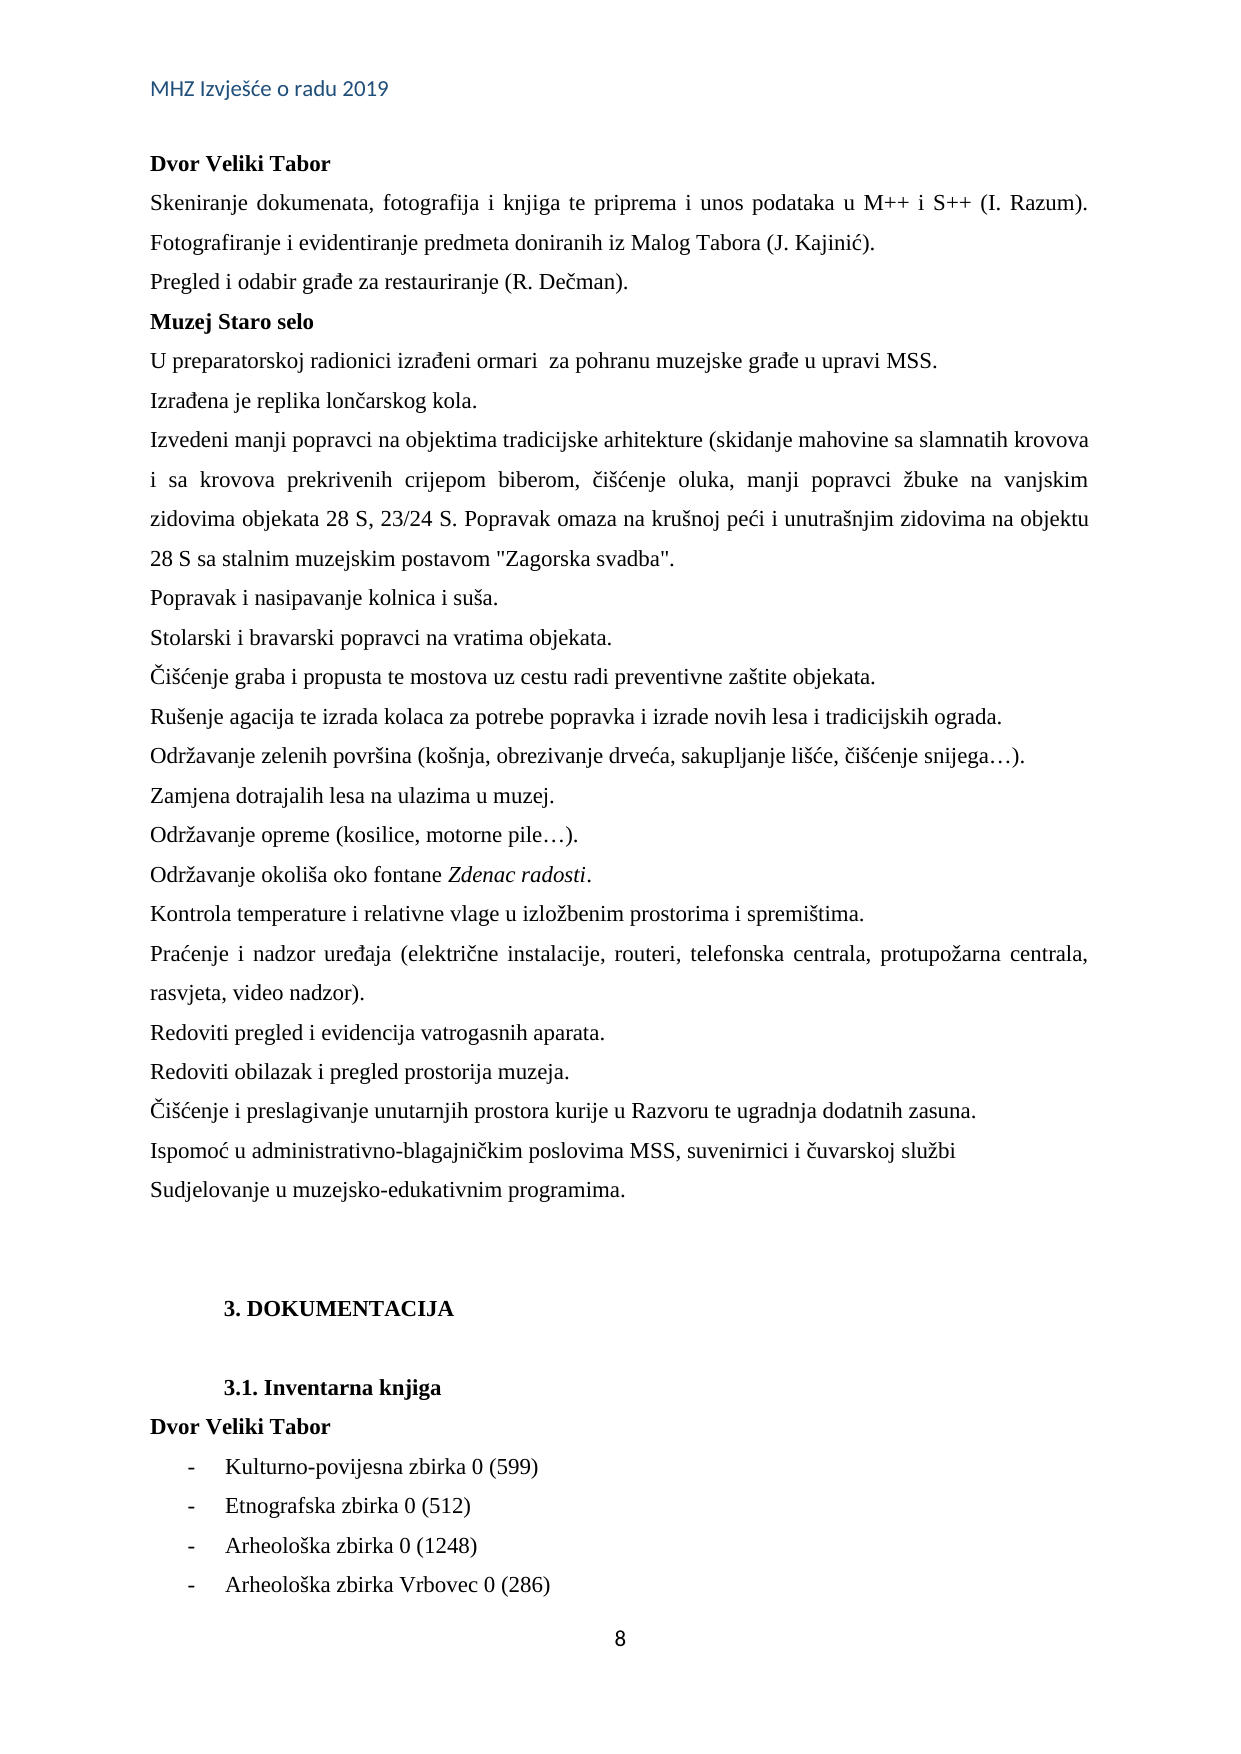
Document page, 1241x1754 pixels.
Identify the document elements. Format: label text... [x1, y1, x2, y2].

text Održavanje zelenih površina (košnja, obrezivanje drveća, sakupljanje lišće, čišćenje snijega…). [150, 742, 1090, 768]
list Ispomoć u administrativno-blagajničkim poslovima MSS, suvenirnici i čuvarskoj službi [150, 1137, 1090, 1163]
text Održavanje okoliša oko fontane Zdenac radosti. [150, 861, 1090, 887]
list Kulturno-povijesna zbirka 0 (599) [187, 1453, 1090, 1479]
text U preparatorskoj radionici izrađeni ormari za pohranu muzejske građe u upravi MSS. [150, 347, 1090, 374]
text Izvedeni manji popravci na objektima tradicijske arhitekture (skidanje mahovine sa slamnatih krovova i sa krovova prekrivenih crijepom biberom, čišćenje oluka, manji popravci žbuke na vanjskim zidovima objekata 28 S, 23/24 S. Popravak omaza na krušnoj peći i unutrašnjim zidovima na objektu 28 S sa stalnim muzejskim postavom "Zagorska svadba". [150, 426, 1090, 571]
list Etnografska zbirka 0 (512) [187, 1492, 1090, 1519]
text Popravak i nasipavanje kolnica i suša. [150, 584, 1090, 611]
text Praćenje i nadzor uređaja (električne instalacije, routeri, telefonska centrala, protupožarna centrala, rasvjeta, video nadzor). [150, 939, 1090, 1005]
text Redoviti obilazak i pregled prostorija muzeja. [150, 1058, 1090, 1084]
list Arheološka zbirka 0 (1248) [187, 1532, 1090, 1558]
text Kontrola temperature i relativne vlage u izložbenim prostorima i spremištima. [150, 900, 1090, 926]
list Arheološka zbirka Vrbovec 0 (286) [187, 1571, 1090, 1598]
text Pregled i odabir građe za restauriranje (R. Dečman). [150, 268, 1090, 295]
text Rušenje agacija te izrada kolaca za potrebe popravka i izrade novih lesa i tradicijskih ograda. [150, 703, 1090, 729]
text Stolarski i bravarski popravci na vratima objekata. [150, 624, 1090, 650]
text Održavanje opreme (kosilice, motorne pile…). [150, 821, 1090, 847]
text Dvor Veliki Tabor [150, 150, 1090, 176]
text Dvor Veliki Tabor [150, 1413, 1090, 1440]
text Izrađena je replika lončarskog kola. [150, 387, 1090, 413]
list Sudjelovanje u muzejsko-edukativnim programima. [150, 1176, 1090, 1203]
text Muzej Staro selo [150, 308, 1090, 334]
text 3.1. Inventarna knjiga [150, 1374, 1090, 1400]
text Skeniranje dokumenata, fotografija i knjiga te priprema i unos podataka u M++ i S++ (I. Razum). Fotografiranje i evidentiranje predmeta doniranih iz Malog Tabora (J. Kajinić). [150, 189, 1090, 255]
text Čišćenje i preslagivanje unutarnjih prostora kurije u Razvoru te ugradnja dodatnih zasuna. [150, 1097, 1090, 1124]
text Zamjena dotrajalih lesa na ulazima u muzej. [150, 782, 1090, 808]
text Čišćenje graba i propusta te mostova uz cestu radi preventivne zaštite objekata. [150, 663, 1090, 689]
text Redoviti pregled i evidencija vatrogasnih aparata. [150, 1018, 1090, 1045]
text 3. DOKUMENTACIJA [150, 1295, 1090, 1321]
